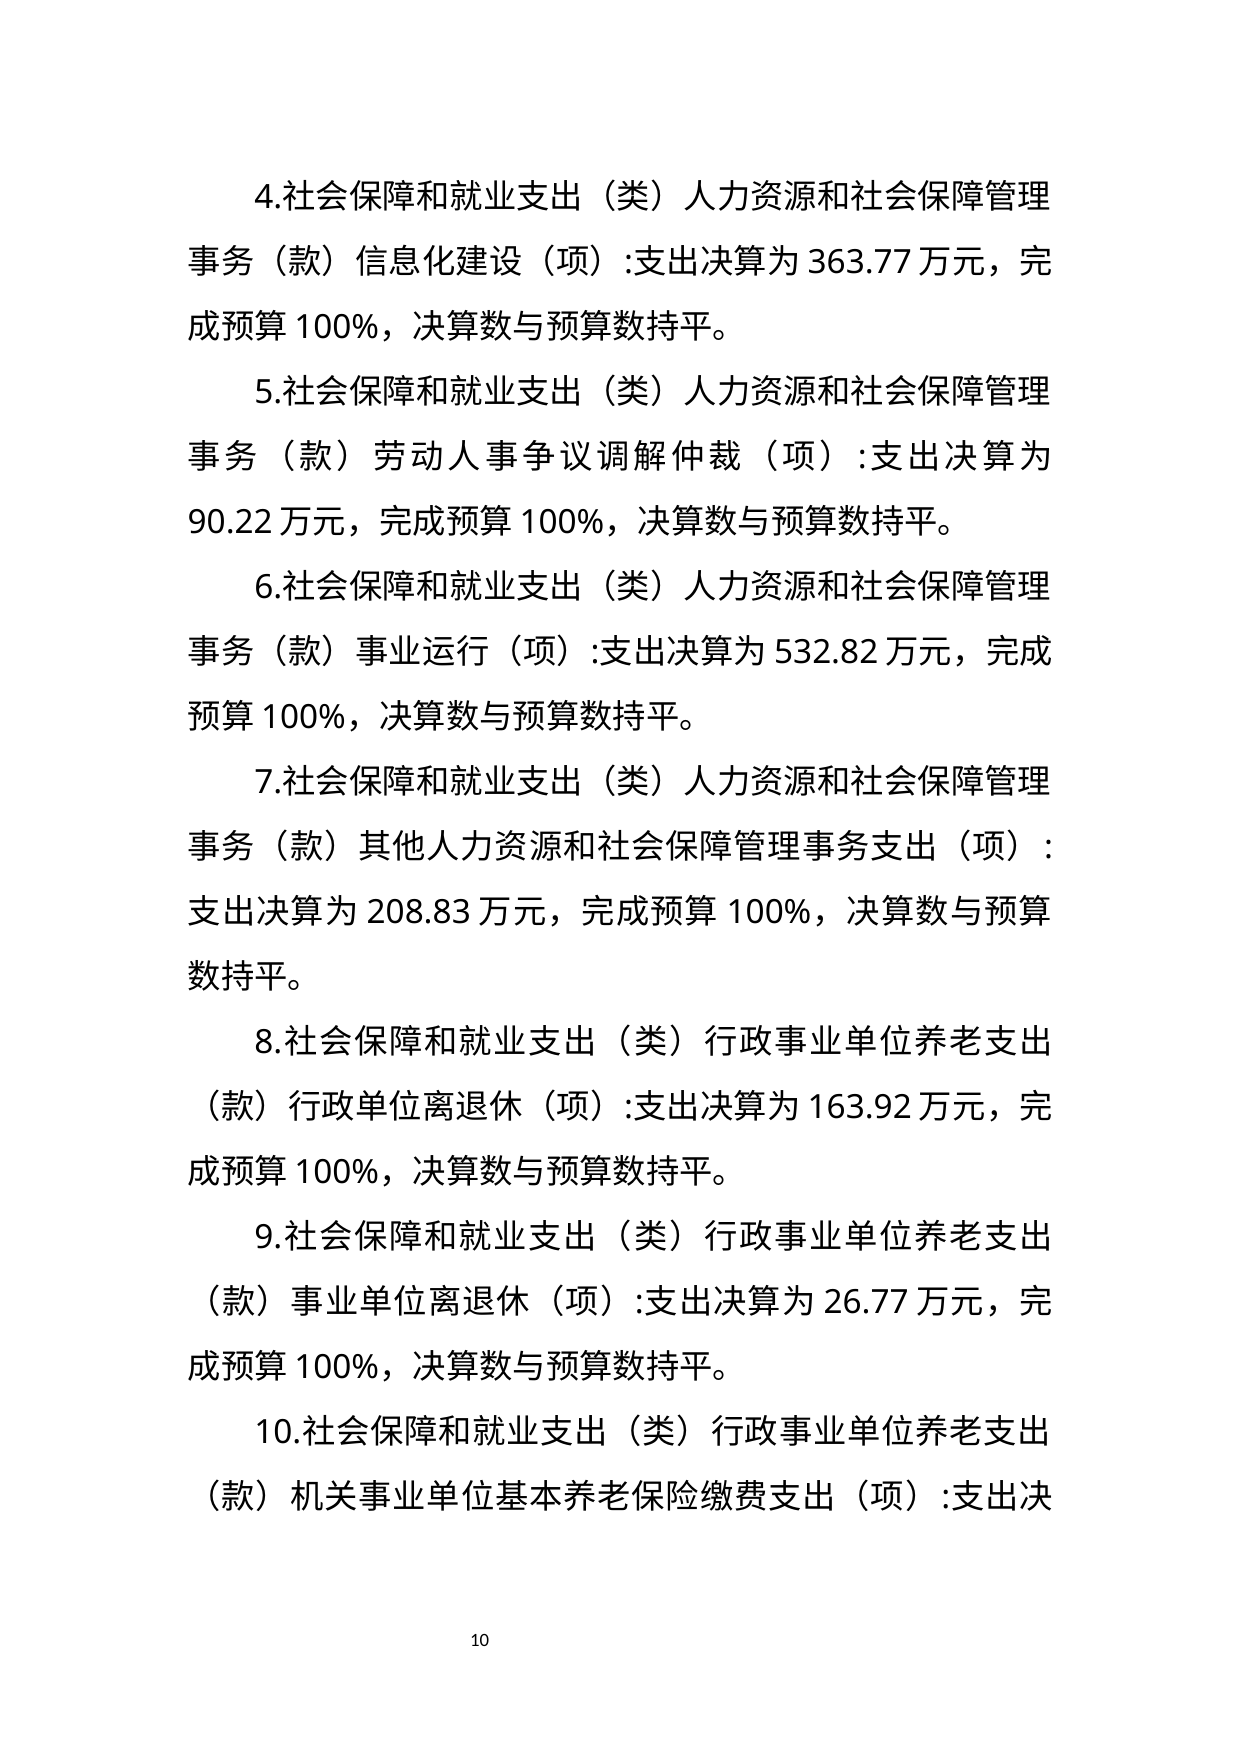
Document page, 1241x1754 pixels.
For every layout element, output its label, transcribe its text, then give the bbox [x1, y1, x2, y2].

text 9.社会保障和就业支出（类）行政事业单位养老支出（款）事业单位离退休（项）:支出决算为26.77万元，完成预算100%，决算数与预算数持平。 [187, 1202, 1053, 1397]
text 8.社会保障和就业支出（类）行政事业单位养老支出（款）行政单位离退休（项）:支出决算为163.92万元，完成预算100%，决算数与预算数持平。 [187, 1007, 1053, 1202]
text 7.社会保障和就业支出（类）人力资源和社会保障管理事务（款）其他人力资源和社会保障管理事务支出（项）:支出决算为208.83万元，完成预算100%，决算数与预算数持平。 [187, 747, 1053, 1007]
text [187, 1397, 1053, 1527]
text 4.社会保障和就业支出（类）人力资源和社会保障管理事务（款）信息化建设（项）:支出决算为363.77万元，完成预算100%，决算数与预算数持平。 [187, 162, 1053, 357]
text 5.社会保障和就业支出（类）人力资源和社会保障管理事务（款）劳动人事争议调解仲裁（项）:支出决算为90.22万元，完成预算100%，决算数与预算数持平。 [187, 357, 1053, 552]
text 6.社会保障和就业支出（类）人力资源和社会保障管理事务（款）事业运行（项）:支出决算为532.82万元，完成预算100%，决算数与预算数持平。 [187, 552, 1053, 747]
